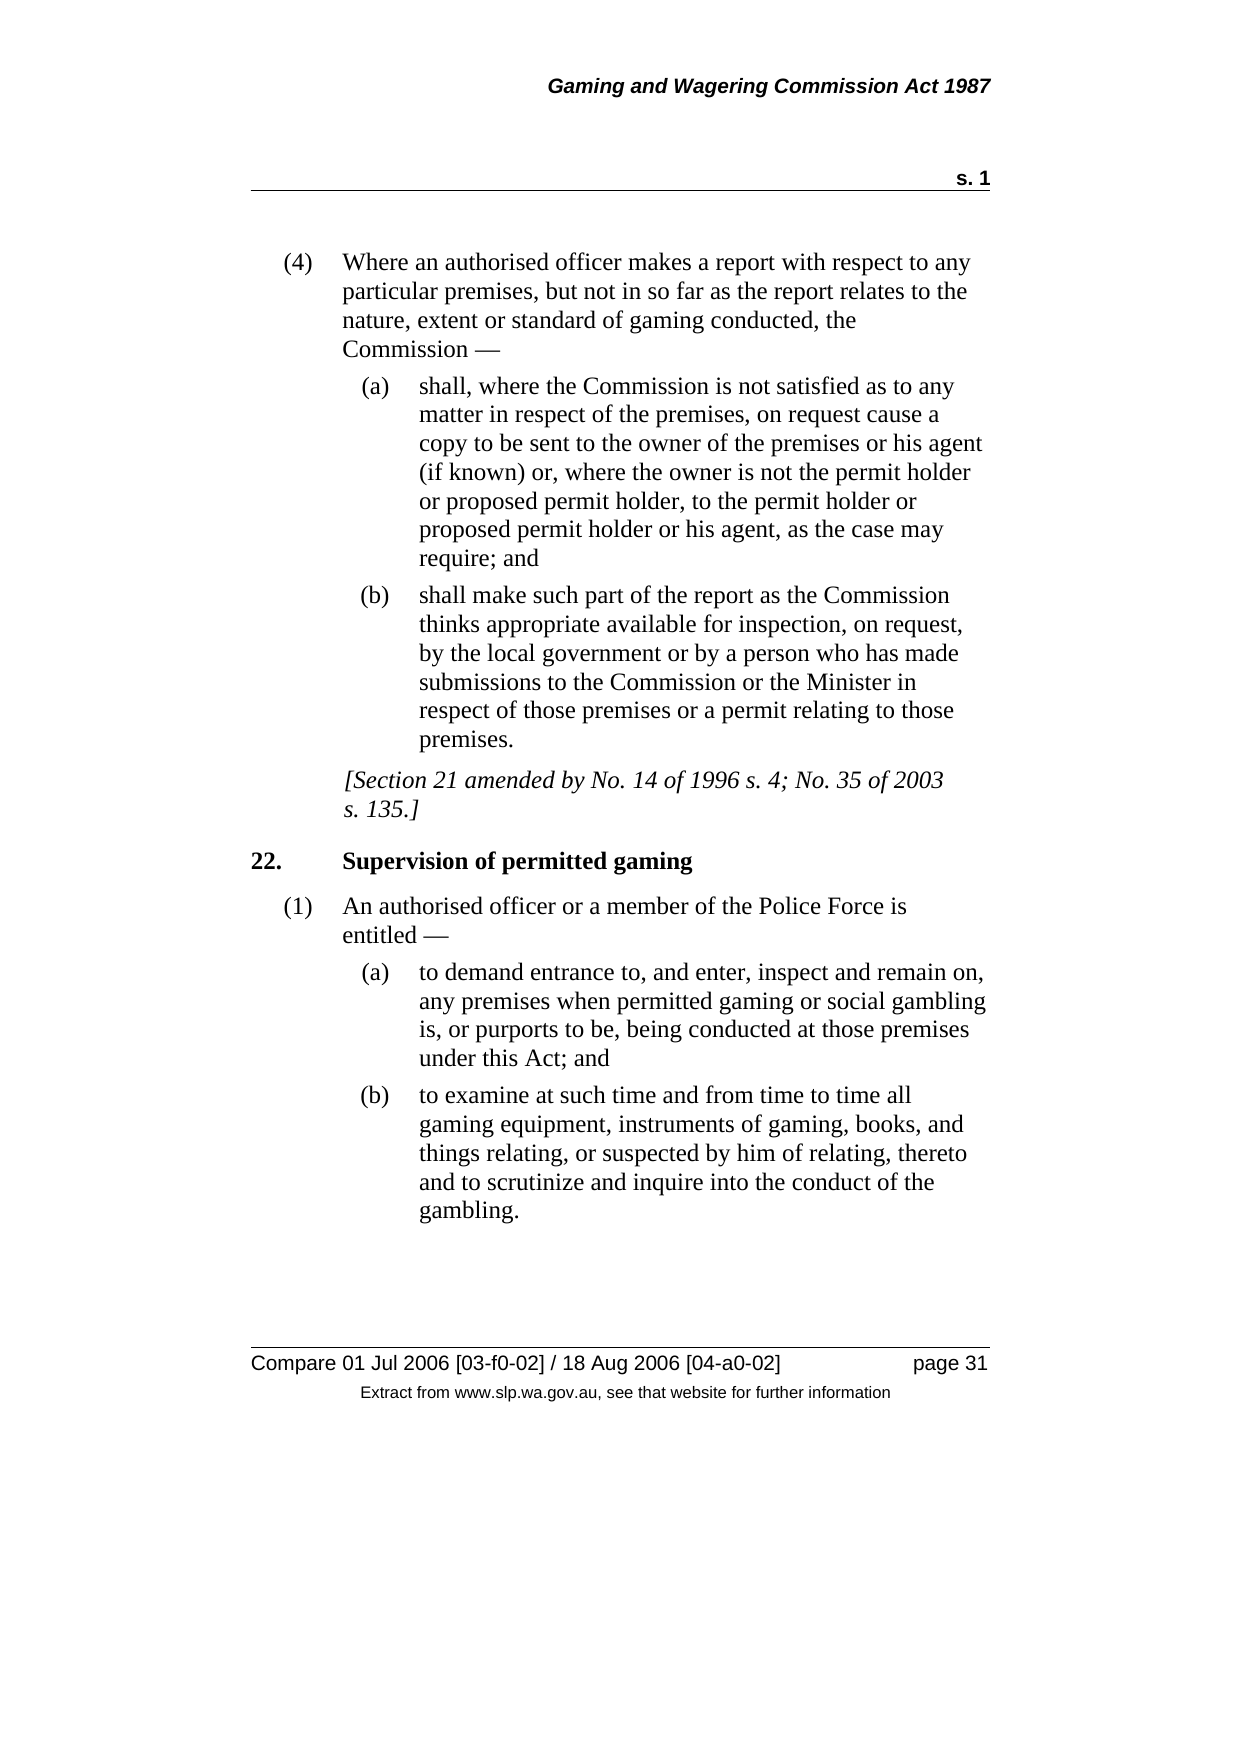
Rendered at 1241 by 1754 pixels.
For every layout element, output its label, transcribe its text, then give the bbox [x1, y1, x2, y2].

subtitle 22. Supervision of permitted gaming [251, 846, 990, 874]
text (a) shall, where the Commission is not satisfied as to any matter in respect of the premises, on request cause a copy to be sent to the owner of the premises or his agent (if known) or, where the owner is not the permit holder or proposed permit holder, to the permit holder or proposed permit holder or his agent, as the case may require; and [251, 371, 990, 572]
text (4) Where an authorised officer makes a report with respect to any particular premises, but not in so far as the report relates to the nature, extent or standard of gaming conducted, the Commission — [251, 247, 990, 362]
text (b) to examine at such time and from time to time all gaming equipment, instruments of gaming, books, and things relating, or suspected by him of relating, thereto and to scrutinize and inquire into the conduct of the gambling. [251, 1080, 990, 1224]
text [Section 21 amended by No. 14 of 1996 s. 4; No. 35 of 2003 s. 135.] [251, 765, 990, 823]
text (a) to demand entrance to, and enter, inspect and remain on, any premises when permitted gaming or social gambling is, or purports to be, being conducted at those premises under this Act; and [251, 957, 990, 1072]
text (b) shall make such part of the report as the Commission thinks appropriate available for inspection, on request, by the local government or by a person who has made submissions to the Commission or the Minister in respect of those premises or a permit relating to those premises. [251, 580, 990, 753]
text (1) An authorised officer or a member of the Police Force is entitled — [251, 891, 990, 949]
